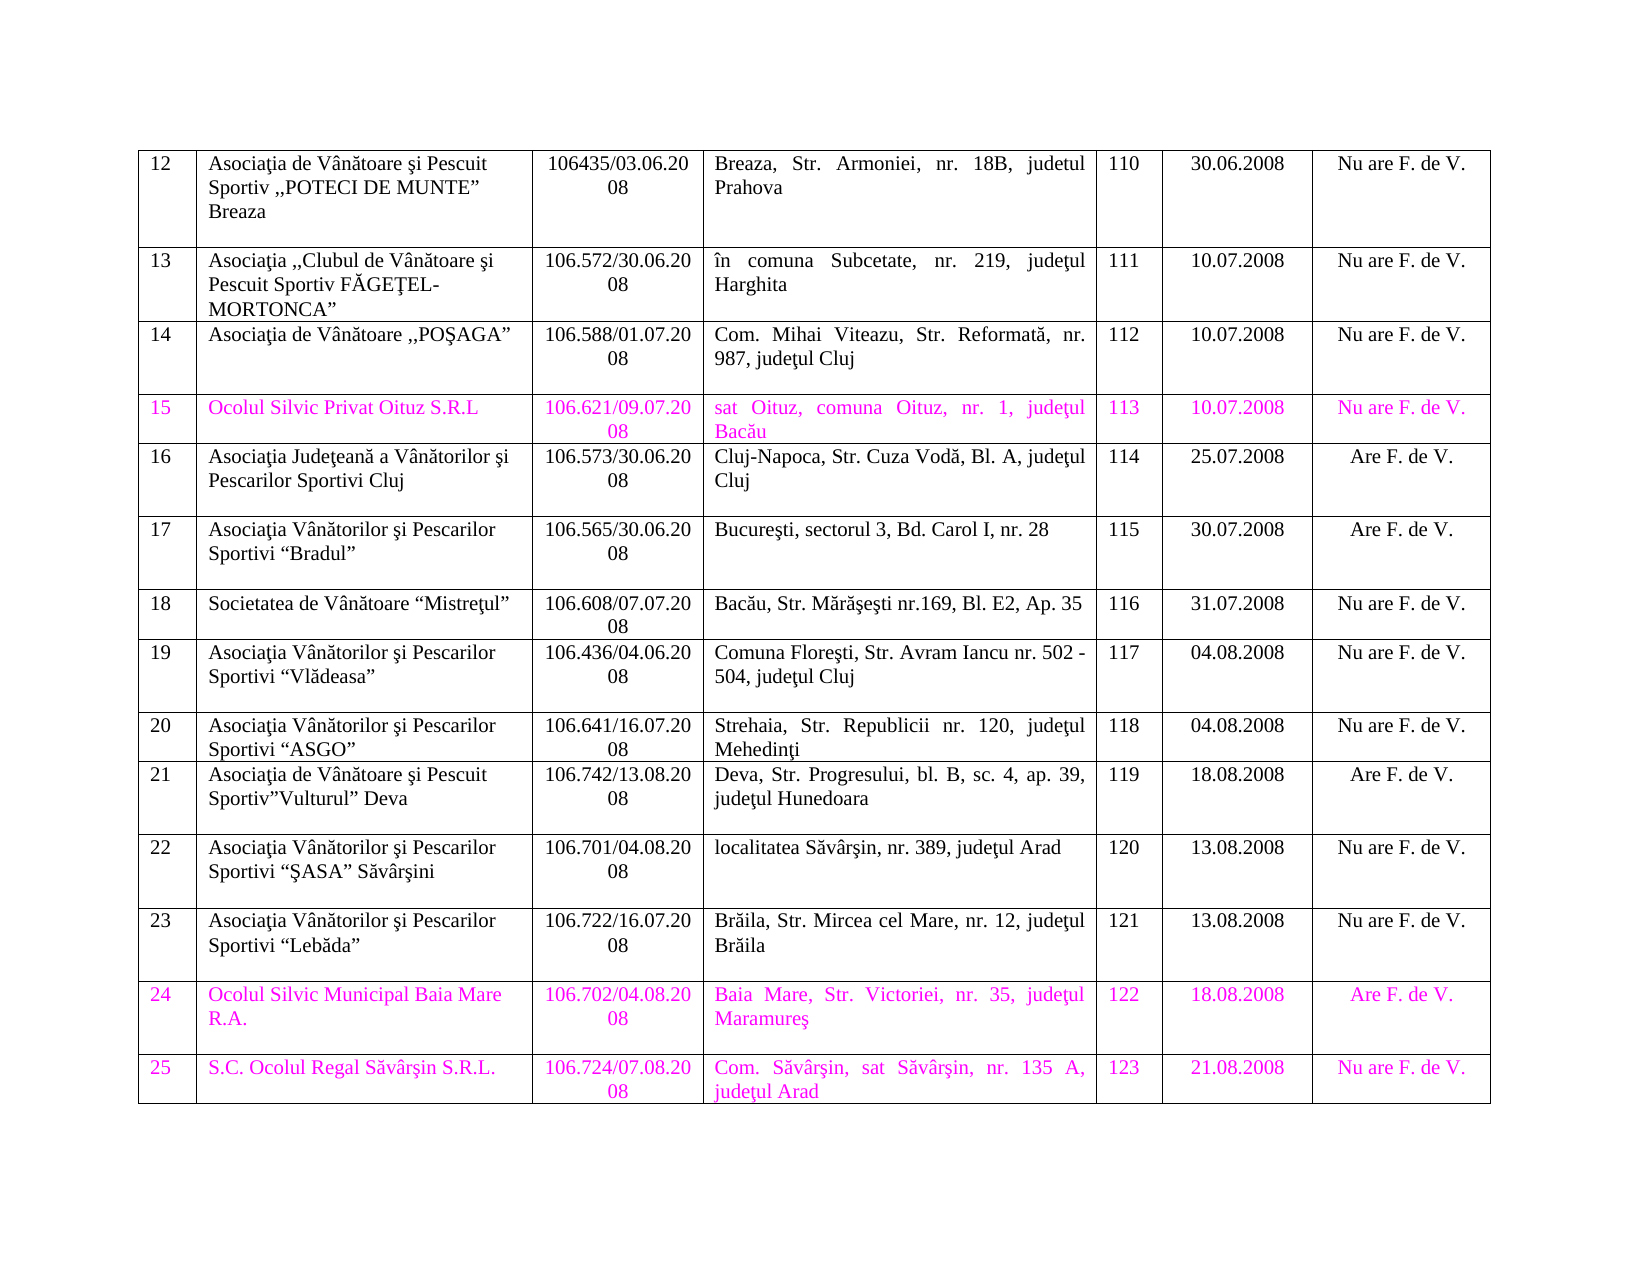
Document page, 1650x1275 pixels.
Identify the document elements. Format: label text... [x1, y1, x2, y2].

table_cell 04.08.2008 [1163, 640, 1312, 712]
table_cell Baia Mare, Str. Victoriei, nr. 35, judeţul Maramureş [704, 982, 1096, 1054]
table_cell 10.07.2008 [1163, 248, 1312, 321]
table_cell Societatea de Vânătoare “Mistreţul” [197, 590, 532, 638]
table_cell 31.07.2008 [1163, 590, 1312, 638]
table_cell Nu are F. de V. [1313, 713, 1490, 761]
table_cell 16 [139, 444, 196, 516]
table_cell 106.722/16.07.2008 [533, 909, 703, 981]
table_cell Nu are F. de V. [1313, 909, 1490, 981]
table_cell 112 [1097, 322, 1162, 394]
table_cell 113 [1097, 395, 1162, 443]
table_cell Nu are F. de V. [1313, 1055, 1490, 1103]
table_cell 121 [1097, 909, 1162, 981]
table_cell Are F. de V. [1313, 982, 1490, 1054]
table_cell Bacău, Str. Mărăşeşti nr.169, Bl. E2, Ap. 35 [704, 590, 1096, 638]
table_cell 10.07.2008 [1163, 395, 1312, 443]
table_cell Nu are F. de V. [1313, 590, 1490, 638]
table_cell 20 [139, 713, 196, 761]
table_cell Nu are F. de V. [1313, 151, 1490, 247]
table_cell 13.08.2008 [1163, 909, 1312, 981]
table_cell 18 [139, 590, 196, 638]
table_cell 25 [139, 1055, 196, 1103]
table_cell 22 [139, 835, 196, 907]
table_cell în comuna Subcetate, nr. 219, judeţul Harghita [704, 248, 1096, 321]
table_cell Nu are F. de V. [1313, 640, 1490, 712]
table_cell Nu are F. de V. [1313, 395, 1490, 443]
table_cell 122 [1097, 982, 1162, 1054]
table_cell 119 [1097, 762, 1162, 834]
table_cell 19 [139, 640, 196, 712]
table_cell Are F. de V. [1313, 762, 1490, 834]
table_cell 21.08.2008 [1163, 1055, 1312, 1103]
table_cell 106.702/04.08.2008 [533, 982, 703, 1054]
table_cell Strehaia, Str. Republicii nr. 120, judeţul Mehedinţi [704, 713, 1096, 761]
table_cell 17 [139, 517, 196, 589]
table_cell Ocolul Silvic Municipal Baia Mare R.A. [197, 982, 532, 1054]
table_cell Brăila, Str. Mircea cel Mare, nr. 12, judeţul Brăila [704, 909, 1096, 981]
table_cell 04.08.2008 [1163, 713, 1312, 761]
table_cell Nu are F. de V. [1313, 322, 1490, 394]
table_cell 12 [139, 151, 196, 247]
table_cell Bucureşti, sectorul 3, Bd. Carol I, nr. 28 [704, 517, 1096, 589]
table_cell 25.07.2008 [1163, 444, 1312, 516]
table_cell Asociaţia de Vânătoare şi Pescuit Sportiv ,,POTECI DE MUNTE” Breaza [197, 151, 532, 247]
table_cell 111 [1097, 248, 1162, 321]
table_cell Nu are F. de V. [1313, 835, 1490, 907]
table_cell sat Oituz, comuna Oituz, nr. 1, judeţul Bacău [704, 395, 1096, 443]
table_cell 106.742/13.08.2008 [533, 762, 703, 834]
table_cell Nu are F. de V. [1313, 248, 1490, 321]
table_cell Asociaţia Vânătorilor şi Pescarilor Sportivi “ŞASA” Săvârşini [197, 835, 532, 907]
table_cell Asociaţia Vânătorilor şi Pescarilor Sportivi “Bradul” [197, 517, 532, 589]
table_cell 118 [1097, 713, 1162, 761]
table_cell Asociaţia Vânătorilor şi Pescarilor Sportivi “Lebăda” [197, 909, 532, 981]
table_cell S.C. Ocolul Regal Săvârşin S.R.L. [197, 1055, 532, 1103]
table_cell Asociaţia Vânătorilor şi Pescarilor Sportivi “ASGO” [197, 713, 532, 761]
table_cell Asociaţia de Vânătoare ,,POŞAGA” [197, 322, 532, 394]
table_cell 106435/03.06.2008 [533, 151, 703, 247]
table_cell 15 [139, 395, 196, 443]
table_cell 106.701/04.08.2008 [533, 835, 703, 907]
table_cell 115 [1097, 517, 1162, 589]
table_cell 106.724/07.08.2008 [533, 1055, 703, 1103]
table_cell Asociaţia Vânătorilor şi Pescarilor Sportivi “Vlădeasa” [197, 640, 532, 712]
table_cell localitatea Săvârşin, nr. 389, judeţul Arad [704, 835, 1096, 907]
table_cell Deva, Str. Progresului, bl. B, sc. 4, ap. 39, judeţul Hunedoara [704, 762, 1096, 834]
table_cell 30.06.2008 [1163, 151, 1312, 247]
table_cell 114 [1097, 444, 1162, 516]
table_cell 123 [1097, 1055, 1162, 1103]
table_cell 24 [139, 982, 196, 1054]
table_cell 106.641/16.07.2008 [533, 713, 703, 761]
table_cell 13.08.2008 [1163, 835, 1312, 907]
table_cell 106.588/01.07.2008 [533, 322, 703, 394]
table_cell 117 [1097, 640, 1162, 712]
table_cell Com. Săvârşin, sat Săvârşin, nr. 135 A, judeţul Arad [704, 1055, 1096, 1103]
table_cell 30.07.2008 [1163, 517, 1312, 589]
table_cell 106.572/30.06.2008 [533, 248, 703, 321]
table_cell 10.07.2008 [1163, 322, 1312, 394]
table_cell Asociaţia de Vânătoare şi Pescuit Sportiv”Vulturul” Deva [197, 762, 532, 834]
table_cell Breaza, Str. Armoniei, nr. 18B, judetul Prahova [704, 151, 1096, 247]
table_cell 106.621/09.07.2008 [533, 395, 703, 443]
table_cell 21 [139, 762, 196, 834]
table_cell 116 [1097, 590, 1162, 638]
table_cell 106.573/30.06.2008 [533, 444, 703, 516]
table_cell Ocolul Silvic Privat Oituz S.R.L [197, 395, 532, 443]
table_cell Are F. de V. [1313, 444, 1490, 516]
table_cell 106.608/07.07.2008 [533, 590, 703, 638]
table_cell 18.08.2008 [1163, 762, 1312, 834]
table_cell 106.565/30.06.2008 [533, 517, 703, 589]
table_cell 110 [1097, 151, 1162, 247]
table_cell 14 [139, 322, 196, 394]
table_cell Cluj-Napoca, Str. Cuza Vodă, Bl. A, judeţul Cluj [704, 444, 1096, 516]
table_cell 23 [139, 909, 196, 981]
table_cell 13 [139, 248, 196, 321]
table_cell Asociaţia Judeţeană a Vânătorilor şi Pescarilor Sportivi Cluj [197, 444, 532, 516]
table_cell Com. Mihai Viteazu, Str. Reformată, nr. 987, judeţul Cluj [704, 322, 1096, 394]
table_cell Asociaţia ,,Clubul de Vânătoare şi Pescuit Sportiv FĂGEŢEL-MORTONCA” [197, 248, 532, 321]
table_cell 120 [1097, 835, 1162, 907]
table_cell 18.08.2008 [1163, 982, 1312, 1054]
table_cell Comuna Floreşti, Str. Avram Iancu nr. 502 - 504, judeţul Cluj [704, 640, 1096, 712]
table_cell 106.436/04.06.2008 [533, 640, 703, 712]
table_cell Are F. de V. [1313, 517, 1490, 589]
